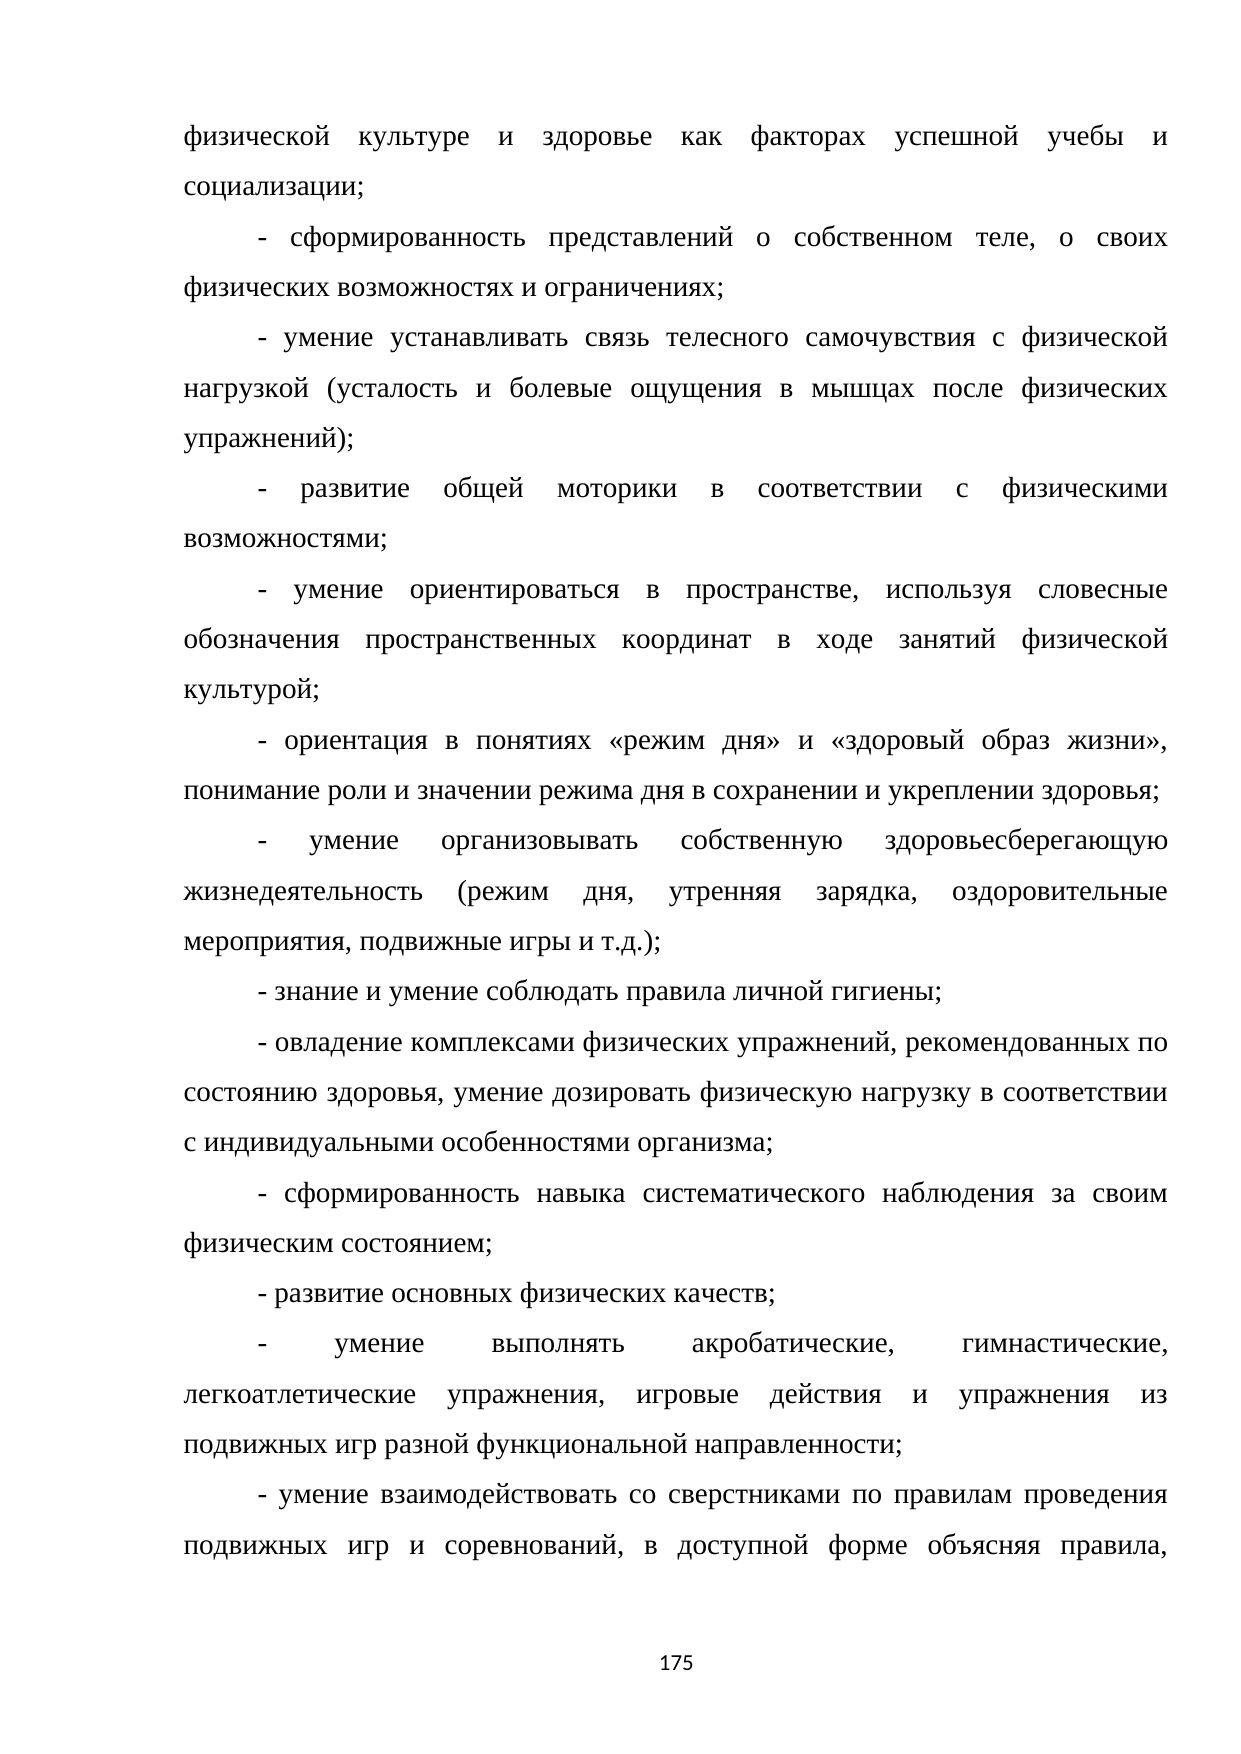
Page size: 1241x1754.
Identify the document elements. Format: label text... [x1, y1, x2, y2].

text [183, 1477, 1169, 1560]
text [183, 118, 1169, 202]
text - умение ориентироваться в пространстве, используя словесные обозначения пространственных координат в ходе занятий физической культурой; [183, 571, 1169, 705]
text - сформированность представлений о собственном теле, о своих физических возможностях и ограничениях; [183, 219, 1169, 303]
text - умение устанавливать связь телесного самочувствия с физической нагрузкой (усталость и болевые ощущения в мышцах после физических упражнений); [183, 319, 1169, 453]
text - овладение комплексами физических упражнений, рекомендованных по состоянию здоровья, умение дозировать физическую нагрузку в соответствии с индивидуальными особенностями организма; [183, 1024, 1169, 1158]
text - развитие основных физических качеств; [183, 1275, 1169, 1309]
text - умение выполнять акробатические, гимнастические, легкоатлетические упражнения, игровые действия и упражнения из подвижных игр разной функциональной направленности; [183, 1326, 1169, 1460]
text - знание и умение соблюдать правила личной гигиены; [183, 973, 1169, 1007]
text - умение организовывать собственную здоровьесберегающую жизнедеятельность (режим дня, утренняя зарядка, оздоровительные мероприятия, подвижные игры и т.д.); [183, 822, 1169, 957]
text - развитие общей моторики в соответствии с физическими возможностями; [183, 470, 1169, 554]
text - сформированность навыка систематического наблюдения за своим физическим состоянием; [183, 1175, 1169, 1258]
text - ориентация в понятиях «режим дня» и «здоровый образ жизни», понимание роли и значении режима дня в сохранении и укреплении здоровья; [183, 722, 1169, 806]
